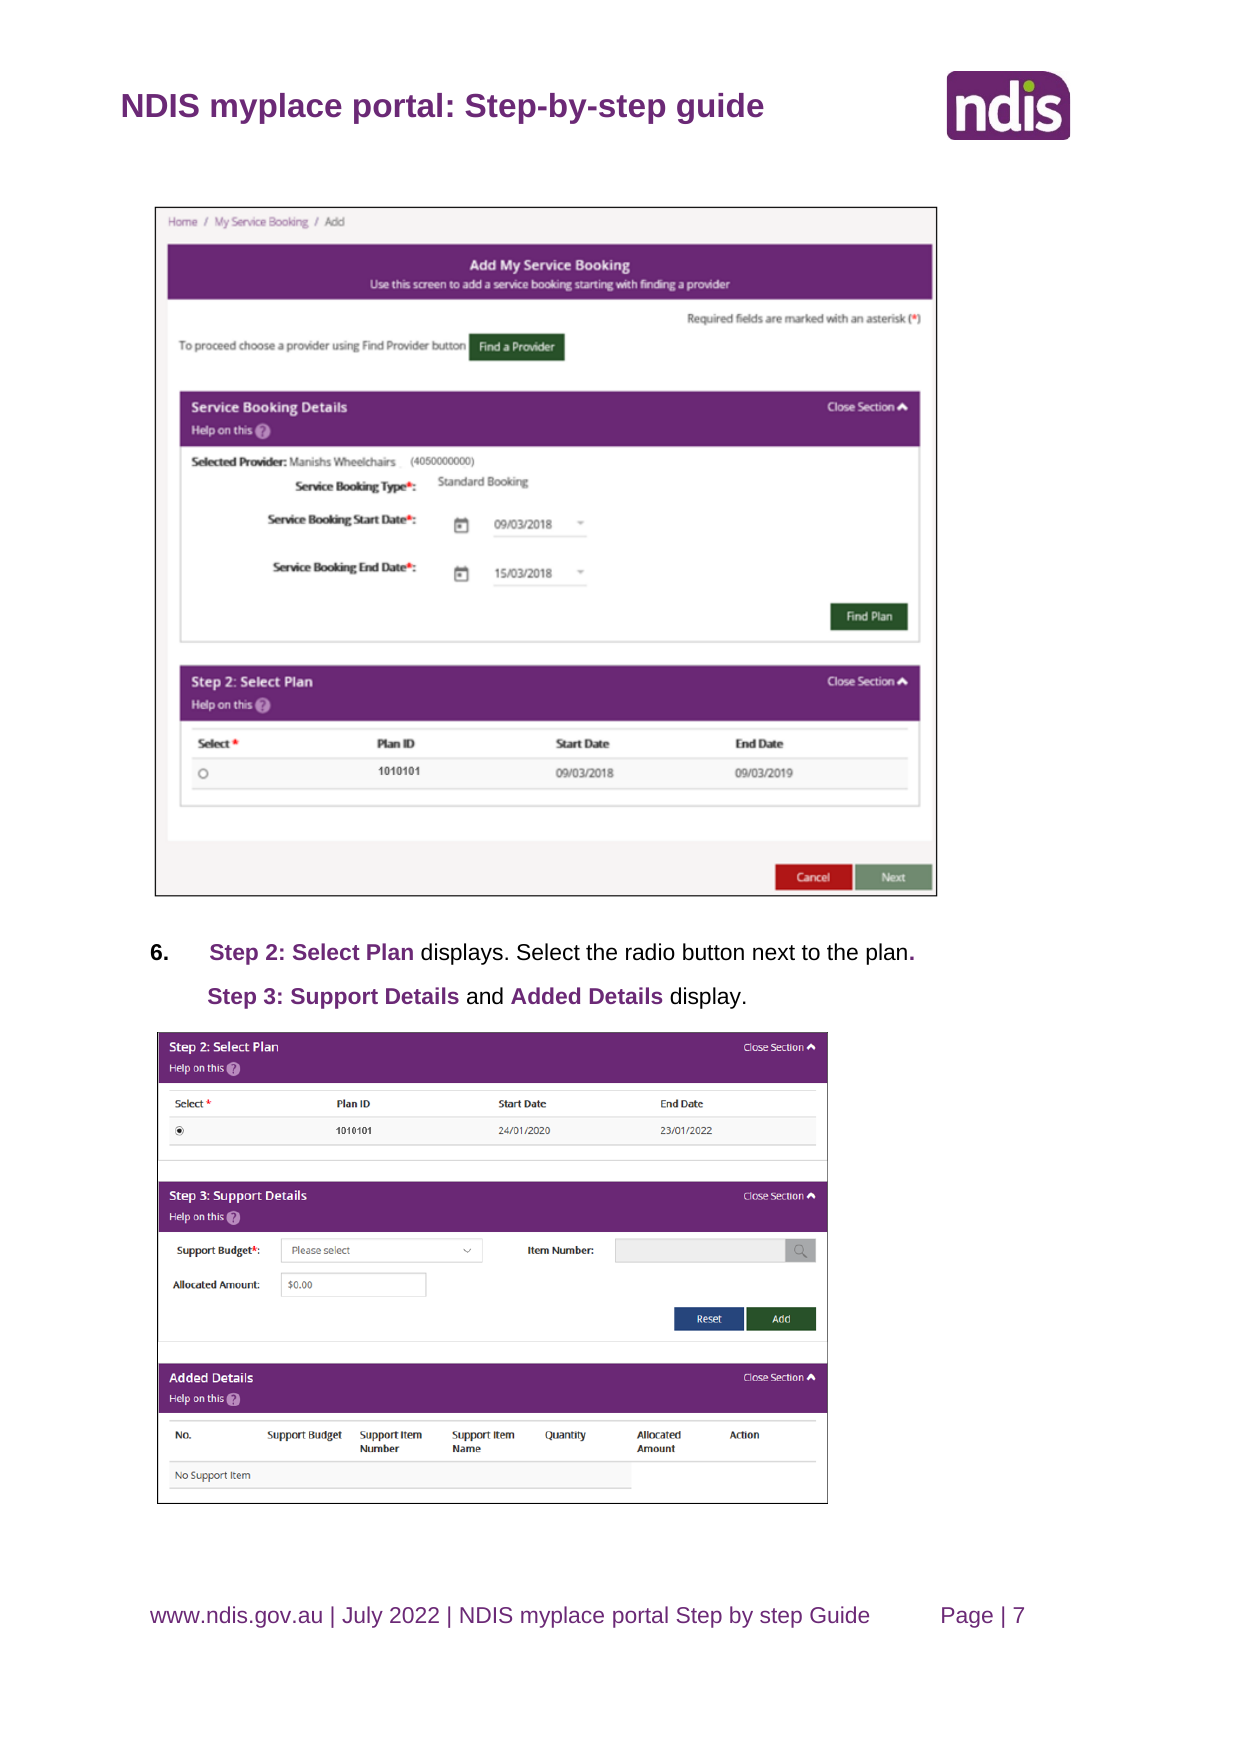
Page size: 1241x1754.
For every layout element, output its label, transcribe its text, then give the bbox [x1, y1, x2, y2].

picture [946, 71, 1071, 140]
picture [150, 202, 942, 900]
list Step 3: Support Details and Added Details display. [150, 983, 1090, 1009]
list Step 2: Select Plan displays. Select the radio button next to the plan. [150, 939, 1090, 965]
picture [150, 1026, 834, 1509]
